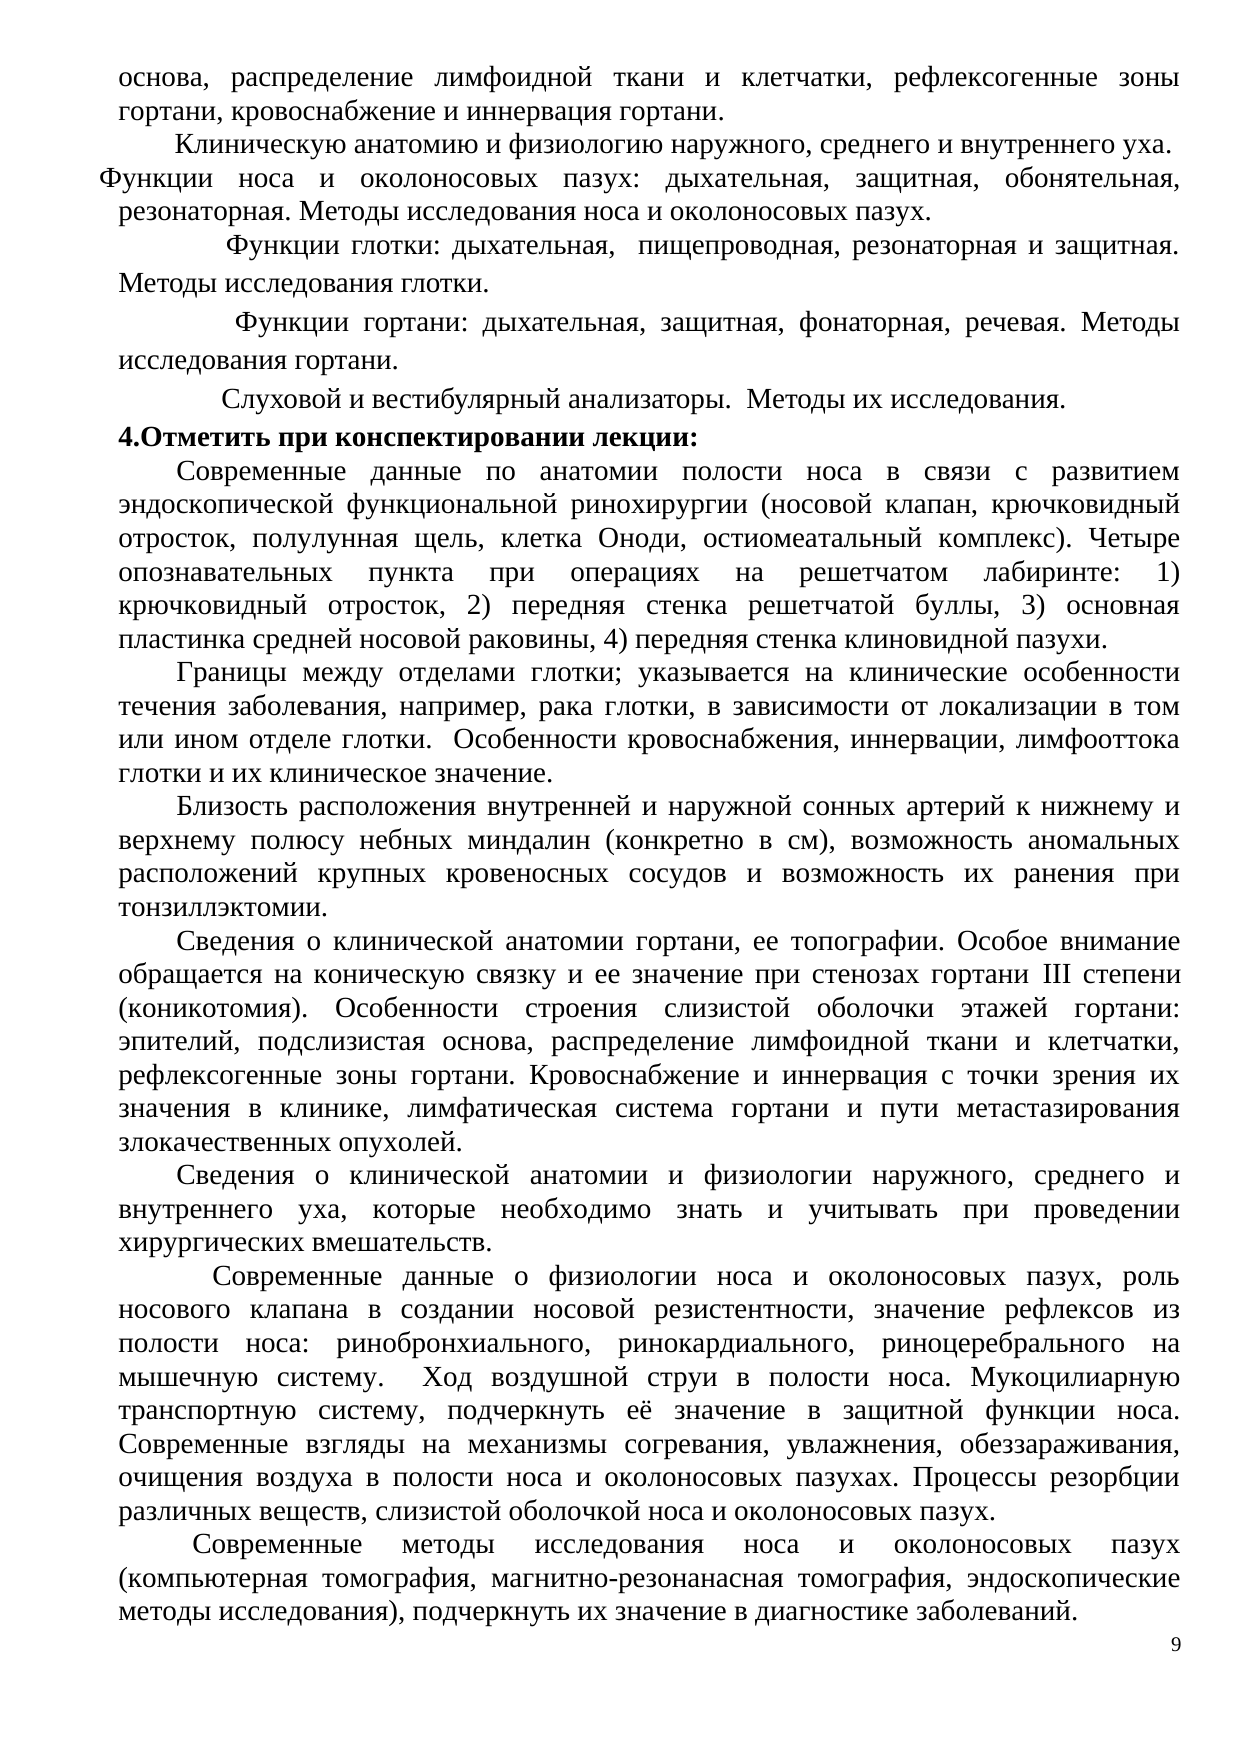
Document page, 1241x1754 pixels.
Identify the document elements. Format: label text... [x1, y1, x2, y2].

text 4.Отметить при конспектировании лекции: [118, 419, 1181, 453]
text Функции глотки: дыхательная, пищепроводная, резонаторная и защитная. Методы исследования глотки. [118, 227, 1181, 299]
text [118, 59, 1181, 126]
text Слуховой и вестибулярный анализаторы. Методы их исследования. [118, 381, 1181, 414]
text Современные данные о физиологии носа и околоносовых пазух, роль носового клапана в создании носовой резистентности, значение рефлексов из полости носа: ринобронхиального, ринокардиального, риноцеребрального на мышечную систему. Ход воздушной струи в полости носа. Мукоцилиарную транспортную систему, подчеркнуть её значение в защитной функции носа. Современные взгляды на механизмы согревания, увлажнения, обеззараживания, очищения воздуха в полости носа и околоносовых пазухах. Процессы резорбции различных веществ, слизистой оболочкой носа и околоносовых пазух. [118, 1258, 1181, 1526]
text Функции гортани: дыхательная, защитная, фонаторная, речевая. Методы исследования гортани. [118, 304, 1181, 376]
text Близость расположения внутренней и наружной сонных артерий к нижнему и верхнему полюсу небных миндалин (конкретно в см), возможность аномальных расположений крупных кровеносных сосудов и возможность их ранения при тонзиллэктомии. [118, 788, 1181, 923]
text Современные методы исследования носа и околоносовых пазух (компьютерная томография, магнитно-резонанасная томография, эндоскопические методы исследования), подчеркнуть их значение в диагностике заболеваний. [118, 1526, 1181, 1627]
text Функции носа и околоносовых пазух: дыхательная, защитная, обонятельная, резонаторная. Методы исследования носа и околоносовых пазух. [74, 160, 1181, 227]
text Границы между отделами глотки; указывается на клинические особенности течения заболевания, например, рака глотки, в зависимости от локализации в том или ином отделе глотки. Особенности кровоснабжения, иннервации, лимфооттока глотки и их клиническое значение. [118, 654, 1181, 788]
text Сведения о клинической анатомии гортани, ее топографии. Особое внимание обращается на коническую связку и ее значение при стенозах гортани III степени (коникотомия). Особенности строения слизистой оболочки этажей гортани: эпителий, подслизистая основа, распределение лимфоидной ткани и клетчатки, рефлексогенные зоны гортани. Кровоснабжение и иннервация с точки зрения их значения в клинике, лимфатическая система гортани и пути метастазирования злокачественных опухолей. [118, 923, 1181, 1157]
text Современные данные по анатомии полости носа в связи с развитием эндоскопической функциональной ринохирургии (носовой клапан, крючковидный отросток, полулунная щель, клетка Оноди, остиомеатальный комплекс). Четыре опознавательных пункта при операциях на решетчатом лабиринте: 1) крючковидный отросток, 2) передняя стенка решетчатой буллы, 3) основная пластинка средней носовой раковины, 4) передняя стенка клиновидной пазухи. [118, 453, 1181, 654]
text Клиническую анатомию и физиологию наружного, среднего и внутреннего уха. [118, 126, 1181, 160]
text Сведения о клинической анатомии и физиологии наружного, среднего и внутреннего уха, которые необходимо знать и учитывать при проведении хирургических вмешательств. [118, 1157, 1181, 1258]
